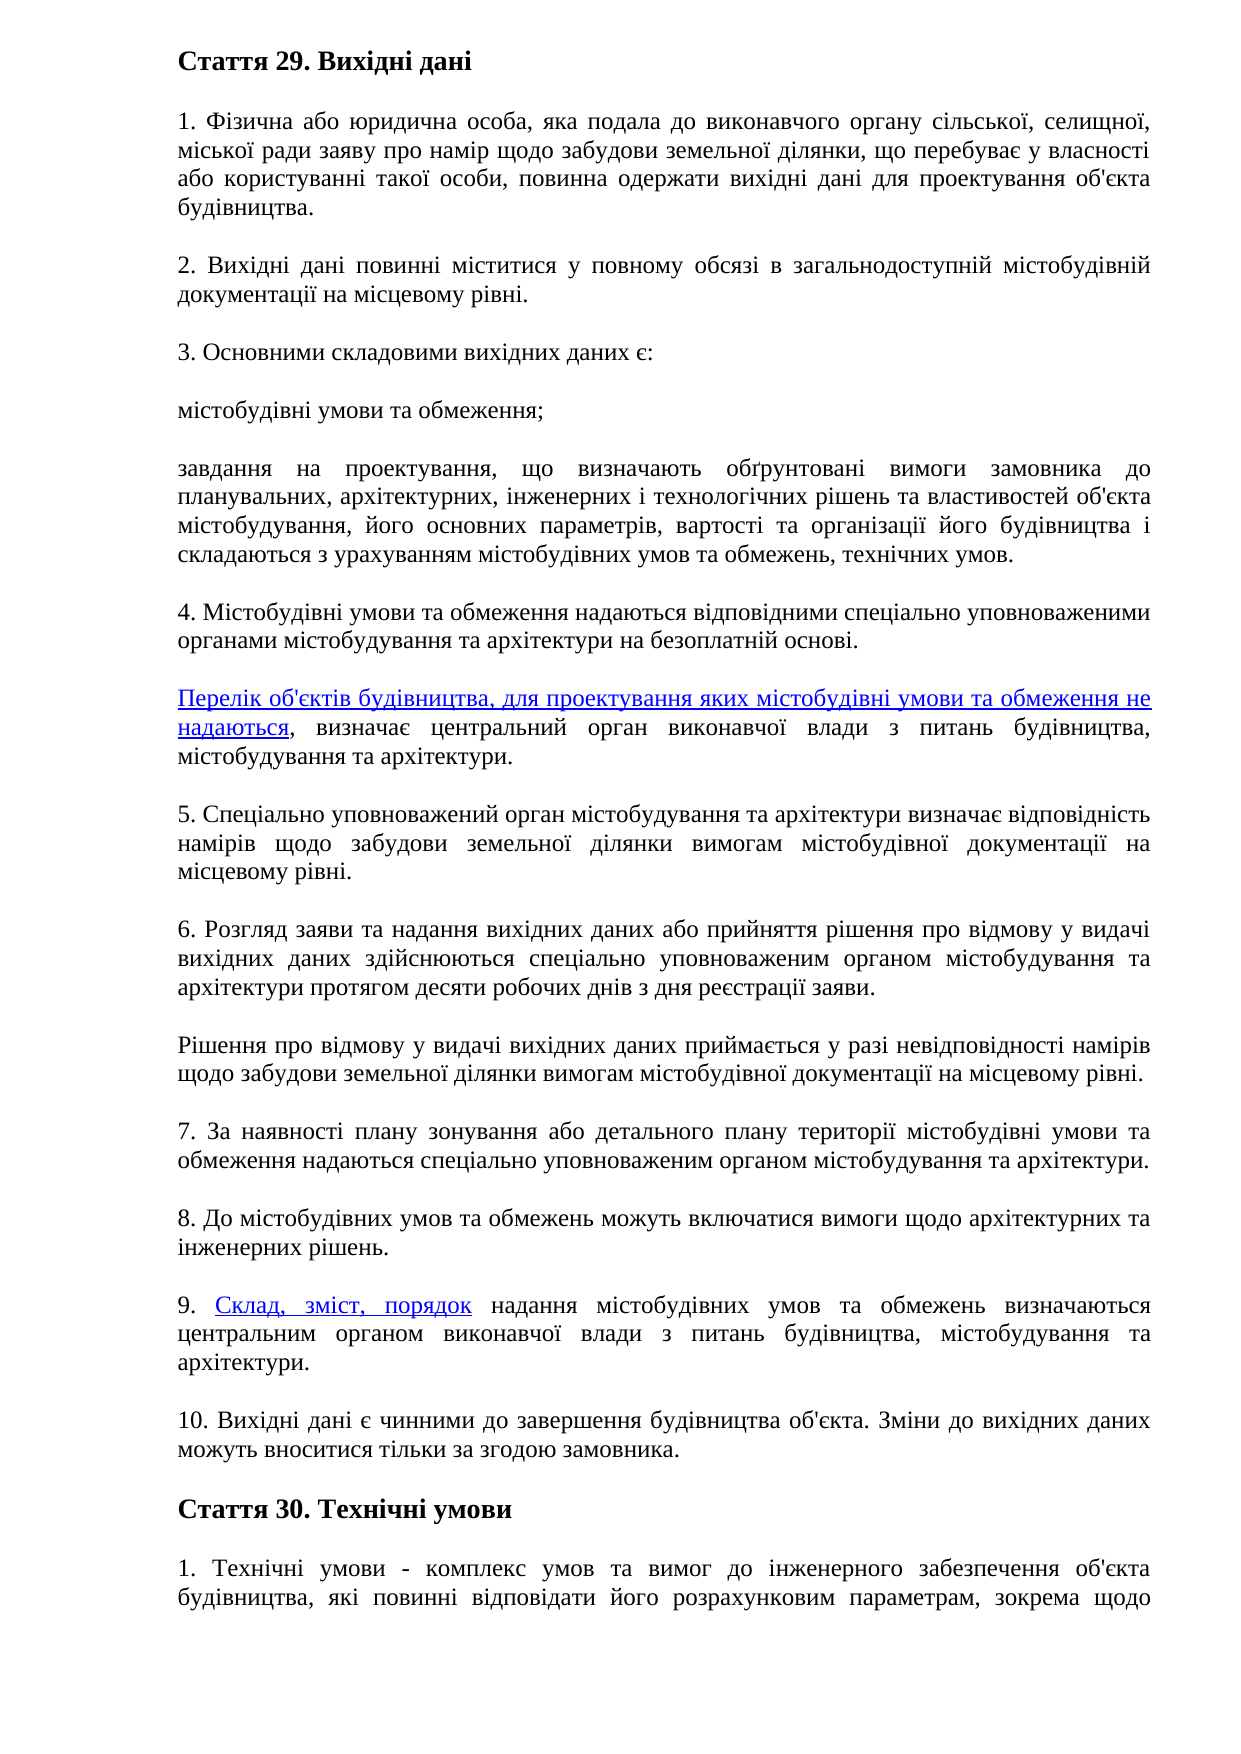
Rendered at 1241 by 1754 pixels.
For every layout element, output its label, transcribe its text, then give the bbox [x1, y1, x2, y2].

text Рішення про відмову у видачі вихідних даних приймається у разі невідповідності намірів щодо забудови земельної ділянки вимогам містобудівної документації на місцевому рівні. [177, 1030, 1152, 1087]
text 5. Спеціально уповноважений орган містобудування та архітектури визначає відповідність намірів щодо забудови земельної ділянки вимогам містобудівної документації на місцевому рівні. [177, 799, 1152, 885]
text Стаття 30. Технічні умови [177, 1492, 1152, 1524]
text 8. До містобудівних умов та обмежень можуть включатися вимоги щодо архітектурних та інженерних рішень. [177, 1203, 1152, 1261]
text 3. Основними складовими вихідних даних є: [177, 337, 1152, 366]
text 1. Фізична або юридична особа, яка подала до виконавчого органу сільської, селищної, міської ради заяву про намір щодо забудови земельної ділянки, що перебуває у власності або користуванні такої особи, повинна одержати вихідні дані для проектування об'єкта будівництва. [177, 106, 1152, 221]
text завдання на проектування, що визначають обґрунтовані вимоги замовника до планувальних, архітектурних, інженерних і технологічних рішень та властивостей об'єкта містобудування, його основних параметрів, вартості та організації його будівництва і складаються з урахуванням містобудівних умов та обмежень, технічних умов. [177, 453, 1152, 568]
text Стаття 29. Вихідні дані [177, 44, 1152, 77]
text 7. За наявності плану зонування або детального плану території містобудівні умови та обмеження надаються спеціально уповноваженим органом містобудування та архітектури. [177, 1116, 1152, 1174]
text 4. Містобудівні умови та обмеження надаються відповідними спеціально уповноваженими органами містобудування та архітектури на безоплатній основі. [177, 597, 1152, 654]
text 2. Вихідні дані повинні міститися у повному обсязі в загальнодоступній містобудівній документації на місцевому рівні. [177, 250, 1152, 308]
text 9. Склад, зміст, порядок надання містобудівних умов та обмежень визначаються центральним органом виконавчої влади з питань будівництва, містобудування та архітектури. [177, 1290, 1152, 1376]
text 10. Вихідні дані є чинними до завершення будівництва об'єкта. Зміни до вихідних даних можуть вноситися тільки за згодою замовника. [177, 1405, 1152, 1463]
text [177, 1553, 1152, 1611]
text Перелік об'єктів будівництва, для проектування яких містобудівні умови та обмеження не надаються, визначає центральний орган виконавчої влади з питань будівництва, містобудування та архітектури. [177, 709, 1152, 770]
text містобудівні умови та обмеження; [177, 395, 1152, 423]
text 6. Розгляд заяви та надання вихідних даних або прийняття рішення про відмову у видачі вихідних даних здійснюються спеціально уповноваженим органом містобудування та архітектури протягом десяти робочих днів з дня реєстрації заяви. [177, 914, 1152, 1001]
text Перелік об'єктів будівництва, для проектування яких містобудівні умови та обмеження не надаються, визначає центральний орган виконавчої влади з питань будівництва, містобудування та архітектури. [177, 683, 1152, 708]
